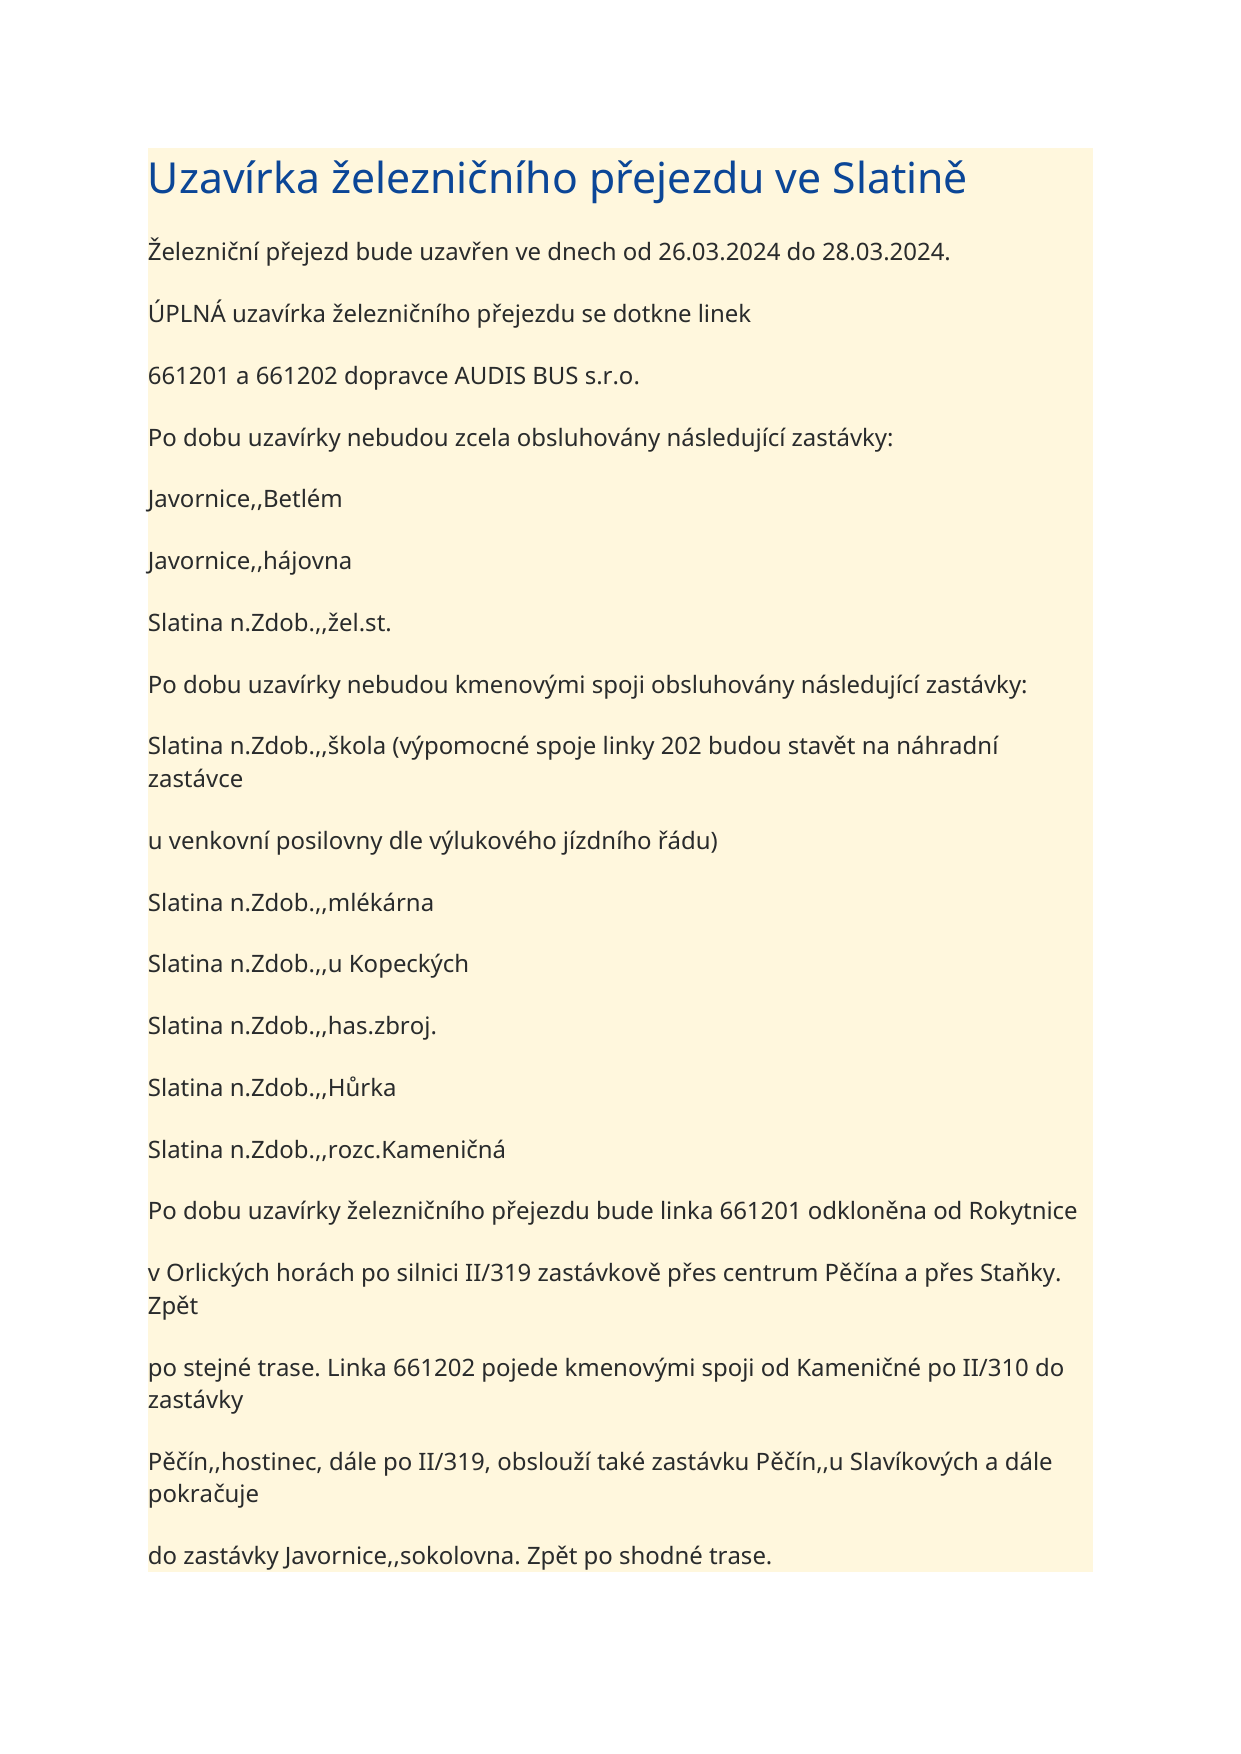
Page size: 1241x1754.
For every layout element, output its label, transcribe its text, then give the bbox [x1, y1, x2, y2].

text Slatina n.Zdob.,,mlékárna [148, 885, 1093, 918]
text u venkovní posilovny dle výlukového jízdního řádu) [148, 823, 1093, 856]
text Po dobu uzavírky nebudou kmenovými spoji obsluhovány následující zastávky: [148, 667, 1093, 700]
text Po dobu uzavírky železničního přejezdu bude linka 661201 odkloněna od Rokytnice [148, 1194, 1093, 1227]
text Slatina n.Zdob.,,has.zbroj. [148, 1009, 1093, 1041]
text Slatina n.Zdob.,,škola (výpomocné spoje linky 202 budou stavět na náhradní zastávce [148, 729, 1093, 794]
text ÚPLNÁ uzavírka železničního přejezdu se dotkne linek [148, 297, 1093, 329]
text Javornice,,Betlém [148, 482, 1093, 515]
text Javornice,,hájovna [148, 544, 1093, 576]
text Slatina n.Zdob.,,rozc.Kameničná [148, 1132, 1093, 1165]
text Železniční přejezd bude uzavřen ve dnech od 26.03.2024 do 28.03.2024. [148, 235, 1093, 268]
text Slatina n.Zdob.,,žel.st. [148, 606, 1093, 638]
text Po dobu uzavírky nebudou zcela obsluhovány následující zastávky: [148, 420, 1093, 453]
text v Orlických horách po silnici II/319 zastávkově přes centrum Pěčína a přes Staňky. Zpět [148, 1256, 1093, 1321]
text po stejné trase. Linka 661202 pojede kmenovými spoji od Kameničné po II/310 do zastávky [148, 1350, 1093, 1416]
text Pěčín,,hostinec, dále po II/319, obslouží také zastávku Pěčín,,u Slavíkových a dále pokračuje [148, 1445, 1093, 1510]
text Slatina n.Zdob.,,Hůrka [148, 1071, 1093, 1103]
text 661201 a 661202 dopravce AUDIS BUS s.r.o. [148, 358, 1093, 391]
text Slatina n.Zdob.,,u Kopeckých [148, 947, 1093, 980]
text do zastávky Javornice,,sokolovna. Zpět po shodné trase. [148, 1539, 1093, 1572]
text Uzavírka železničního přejezdu ve Slatině [148, 148, 1093, 206]
